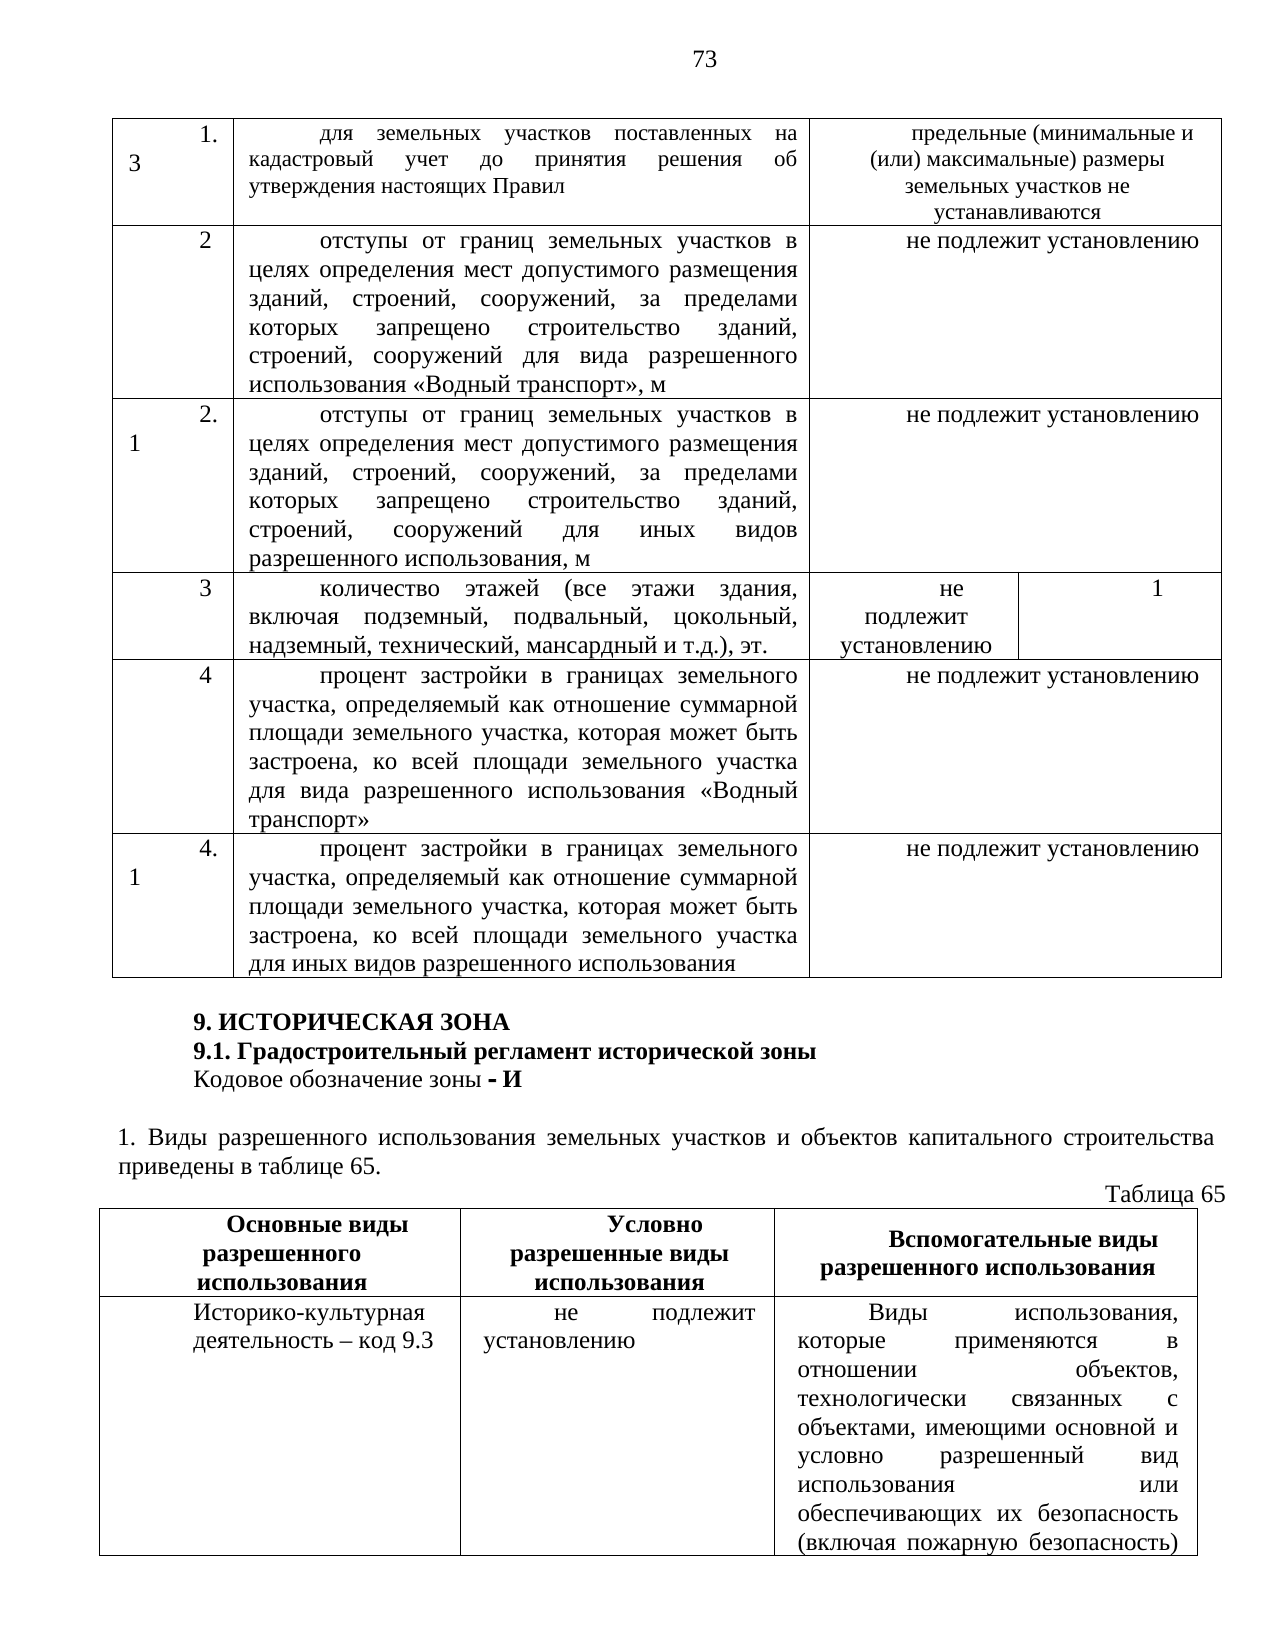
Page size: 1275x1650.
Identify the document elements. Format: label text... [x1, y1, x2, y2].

table_header Основные виды разрешенного использования [100, 1209, 460, 1296]
table_cell не подлежит установлению [810, 226, 1221, 398]
table_cell 3 [113, 573, 233, 659]
table_cell 1 [1019, 573, 1221, 659]
table_cell 1.3 [113, 119, 233, 224]
table_cell 2.1 [113, 399, 233, 572]
table_cell не подлежит установлению [810, 573, 1018, 659]
table_cell не подлежит установлению [810, 399, 1221, 572]
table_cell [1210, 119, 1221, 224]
text Кодовое обозначение зоны И [122, 1064, 1216, 1093]
table_cell процент застройки в границах земельного участка, определяемый как отношение суммарной площади земельного участка, которая может быть застроена, ко всей площади земельного участка для вида разрешенного использования «Водный транспорт» [234, 660, 809, 832]
table_header Условно разрешенные виды использования [461, 1209, 774, 1296]
table_cell 4.1 [113, 834, 233, 977]
text Таблица 65 [122, 1179, 1226, 1208]
table_cell отступы от границ земельных участков в целях определения мест допустимого размещения зданий, строений, сооружений, за пределами которых запрещено строительство зданий, строений, сооружений для иных видов разрешенного использования, м [234, 399, 809, 572]
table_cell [461, 1297, 774, 1555]
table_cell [100, 1297, 460, 1555]
table_cell количество этажей (все этажи здания, включая подземный, подвальный, цокольный, надземный, технический, мансардный и т.д.), эт. [234, 573, 809, 659]
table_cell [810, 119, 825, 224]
table_cell не подлежит установлению [810, 660, 1221, 832]
table_cell 2 [113, 226, 233, 398]
table_cell 4 [113, 660, 233, 832]
text 9. ИСТОРИЧЕСКАЯ ЗОНА [122, 1007, 1216, 1036]
table_cell процент застройки в границах земельного участка, определяемый как отношение суммарной площади земельного участка, которая может быть застроена, ко всей площади земельного участка для иных видов разрешенного использования [234, 834, 809, 977]
list Виды разрешенного использования земельных участков и объектов капитального строительства приведены в таблице 65. [117, 1122, 1216, 1179]
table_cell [775, 1297, 1197, 1555]
table_cell не подлежит установлению [810, 834, 1221, 977]
table_cell отступы от границ земельных участков в целях определения мест допустимого размещения зданий, строений, сооружений, за пределами которых запрещено строительство зданий, строений, сооружений для вида разрешенного использования «Водный транспорт», м [234, 226, 809, 398]
text 9.1. Градостроительный регламент исторической зоны [122, 1036, 1216, 1064]
table_cell для земельных участков поставленных на кадастровый учет до принятия решения об утверждения настоящих Правил [234, 119, 809, 224]
table_header Вспомогательные виды разрешенного использования [775, 1209, 1197, 1296]
